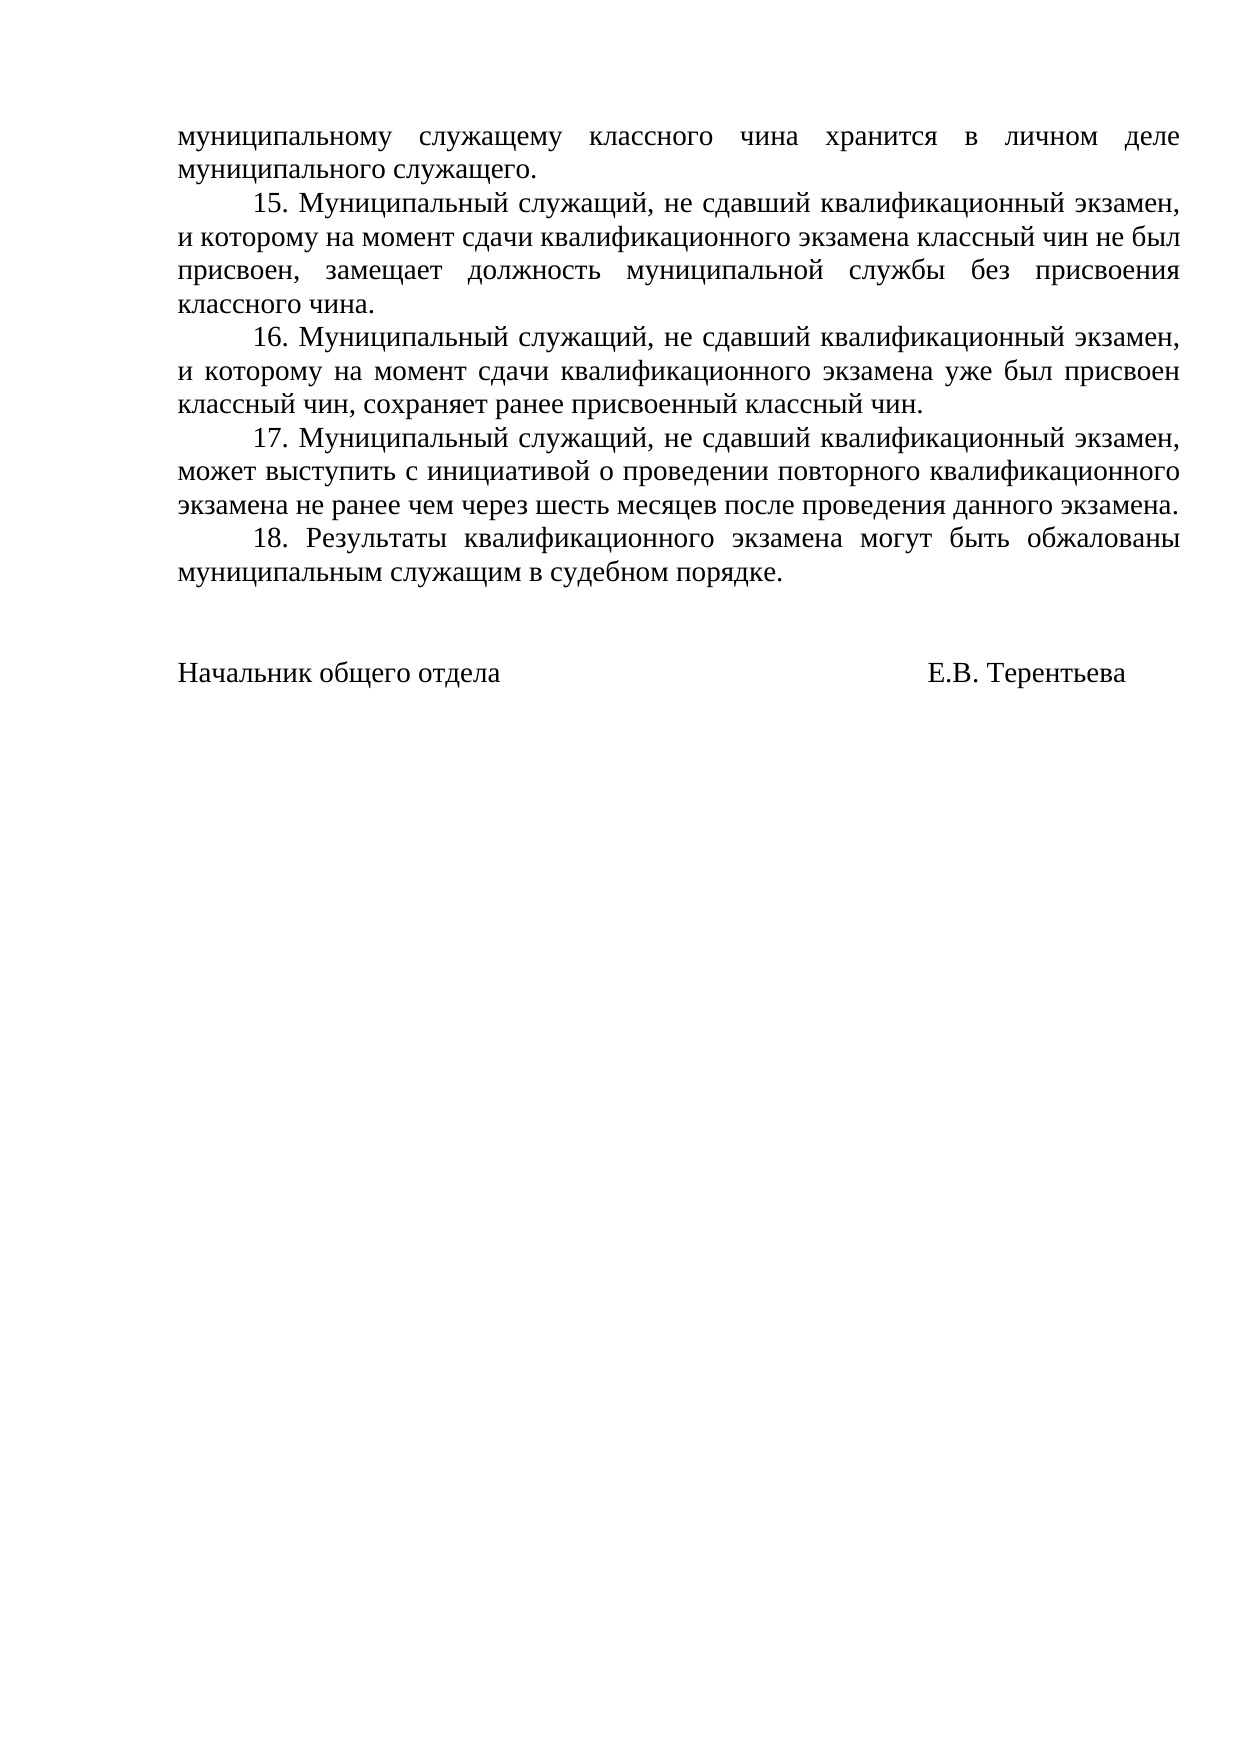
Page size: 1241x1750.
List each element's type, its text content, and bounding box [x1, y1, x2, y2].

text Начальник общего отдела Е.В. Терентьева [177, 655, 1181, 688]
text 16. Муниципальный служащий, не сдавший квалификационный экзамен, и которому на момент сдачи квалификационного экзамена уже был присвоен классный чин, сохраняет ранее присвоенный классный чин. [177, 319, 1181, 420]
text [177, 118, 1181, 185]
text 18. Результаты квалификационного экзамена могут быть обжалованы муниципальным служащим в судебном порядке. [177, 521, 1181, 588]
text 15. Муниципальный служащий, не сдавший квалификационный экзамен, и которому на момент сдачи квалификационного экзамена классный чин не был присвоен, замещает должность муниципальной службы без присвоения классного чина. [177, 185, 1181, 319]
text 17. Муниципальный служащий, не сдавший квалификационный экзамен, может выступить с инициативой о проведении повторного квалификационного экзамена не ранее чем через шесть месяцев после проведения данного экзамена. [177, 420, 1181, 521]
